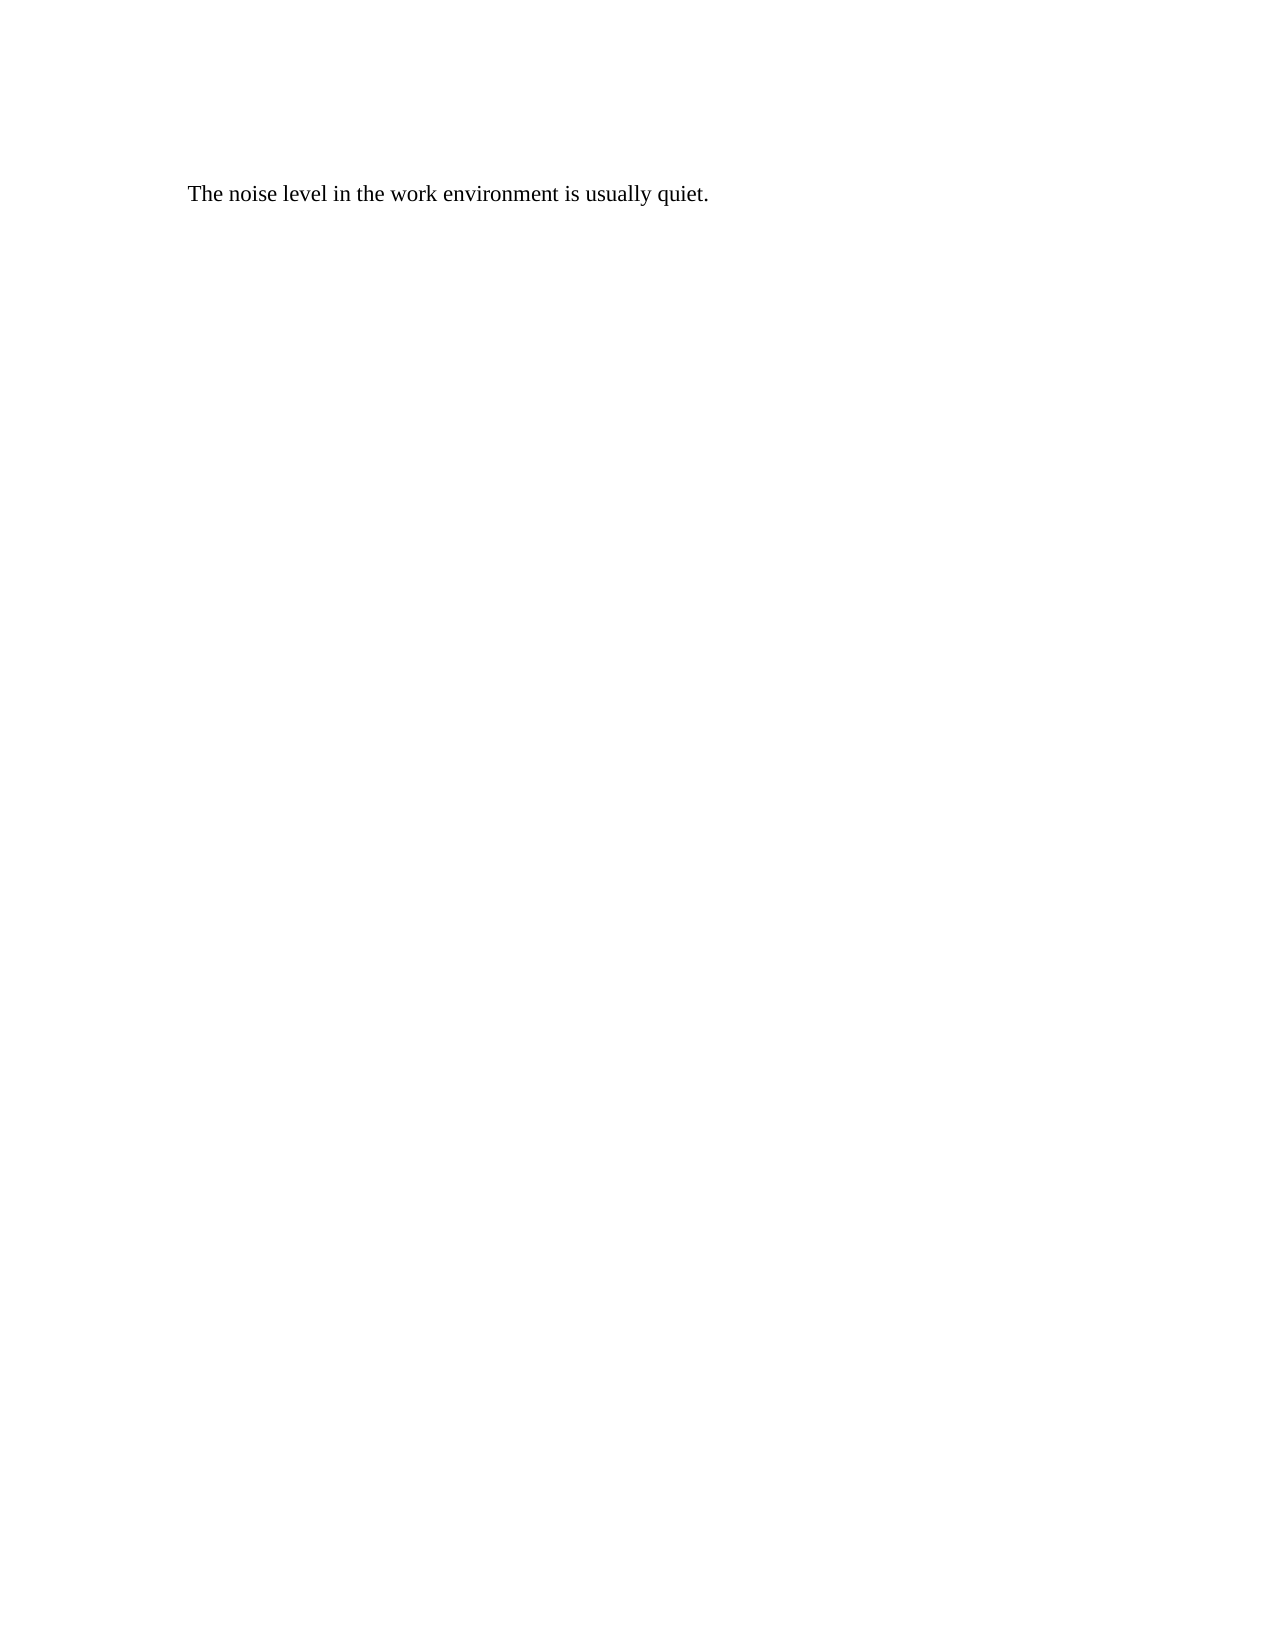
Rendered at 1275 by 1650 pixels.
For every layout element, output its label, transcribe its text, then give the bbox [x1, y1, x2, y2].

text The noise level in the work environment is usually quiet. [187, 180, 1087, 207]
